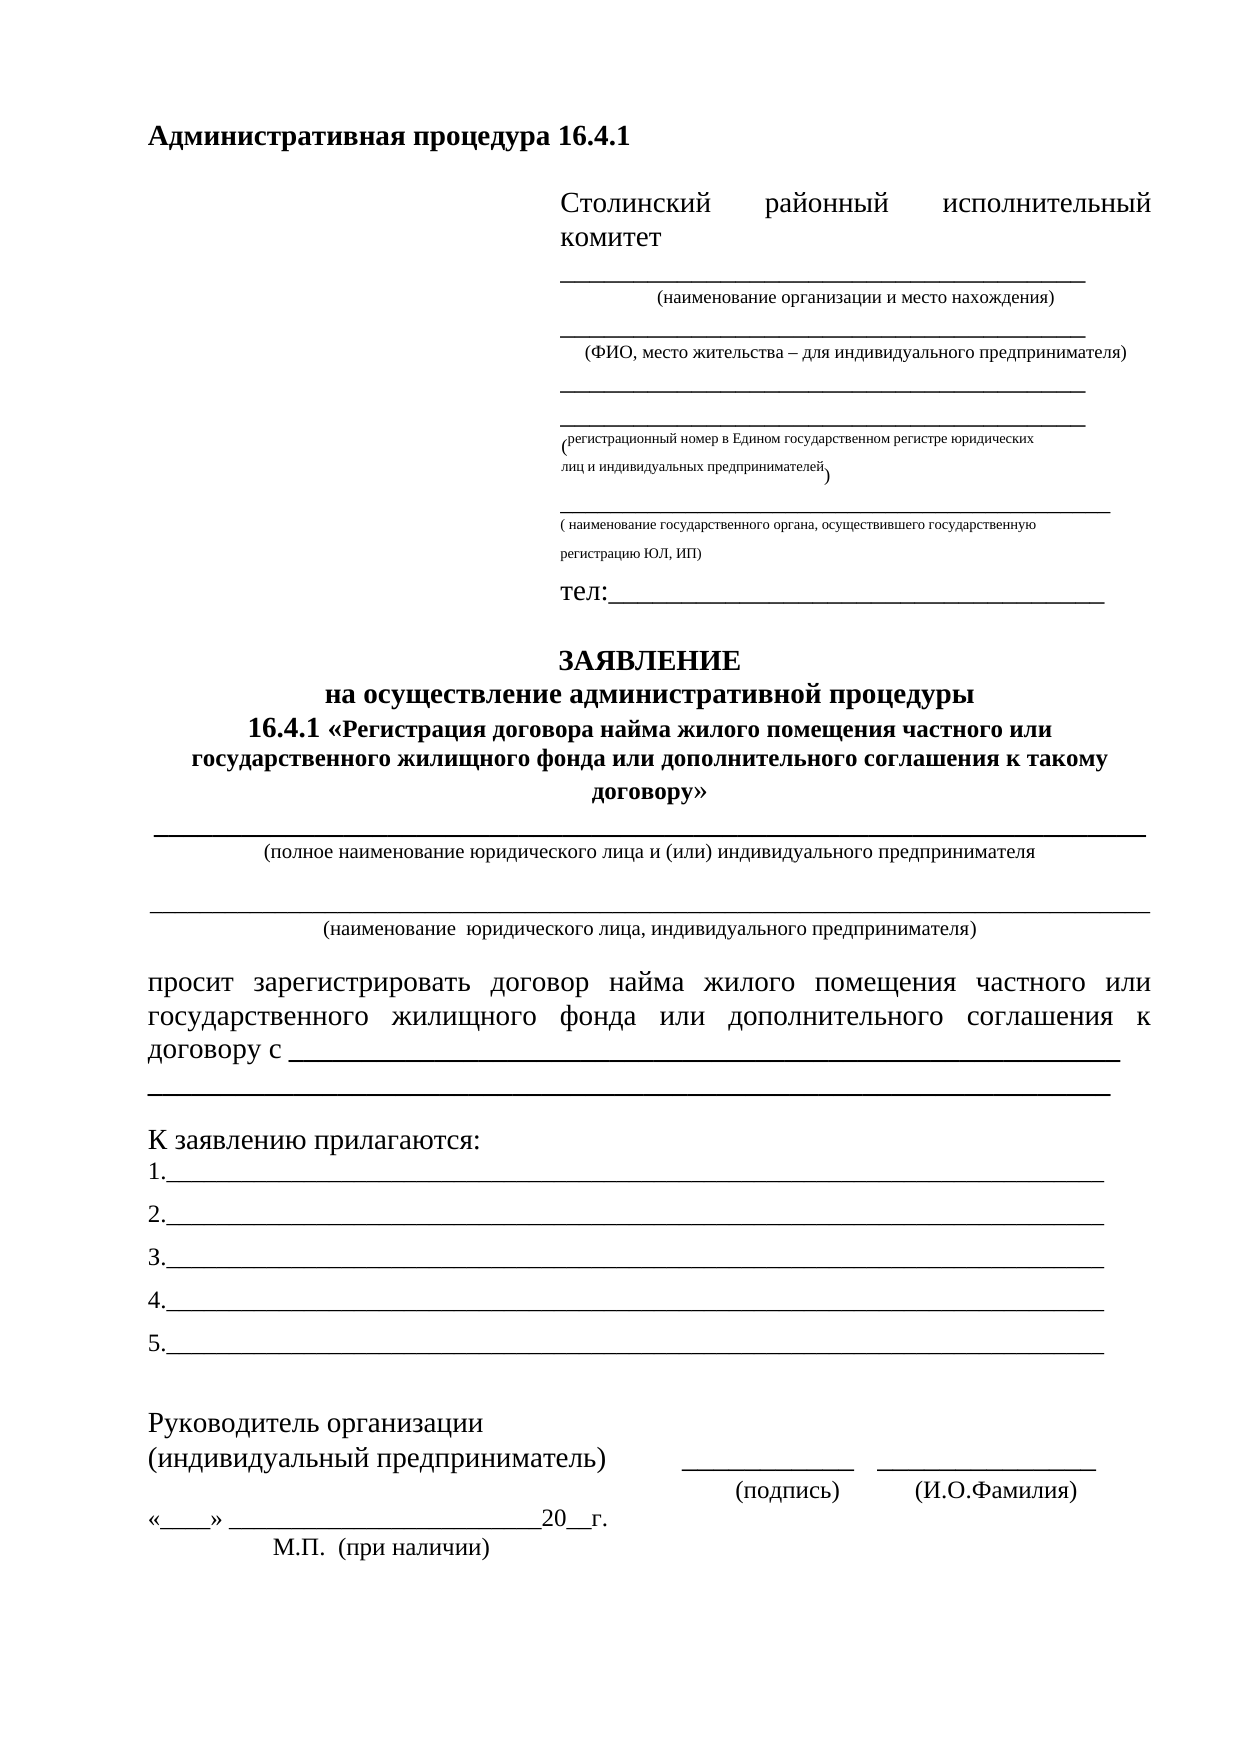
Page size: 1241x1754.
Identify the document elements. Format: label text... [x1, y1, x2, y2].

text ____________________________________ [560, 307, 1152, 341]
text лиц и индивидуальных предпринимателей) [560, 458, 1152, 487]
text ____________________________________ [560, 396, 1152, 429]
text ____________________________________________________________________ [148, 806, 1152, 839]
text __________________________________________________________________ [148, 1065, 1152, 1098]
text регистрацию ЮЛ, ИП) [560, 544, 1152, 573]
text ________________________________________________________________________________ (наименование юридического лица, индивидуального предпринимателя) [148, 887, 1152, 940]
text Столинский районный исполнительный комитет [560, 185, 1152, 252]
text 1.___________________________________________________________________________ [148, 1156, 1152, 1185]
text ____________________________________ [560, 362, 1152, 396]
text 2.___________________________________________________________________________ [148, 1199, 1152, 1228]
text ____________________________________________ [560, 487, 1152, 516]
text Руководитель организации [148, 1405, 1152, 1439]
text (регистрационный номер в Едином государственном регистре юридических [560, 429, 1152, 458]
text 4.___________________________________________________________________________ [148, 1285, 1152, 1314]
text ( наименование государственного органа, осуществившего государственную [560, 516, 1152, 544]
text ЗАЯВЛЕНИЕ [148, 643, 1152, 676]
text (ФИО, место жительства – для индивидуального предпринимателя) [560, 341, 1152, 362]
text «____» _________________________20__г. [148, 1503, 1152, 1532]
text К заявлению прилагаются: [148, 1122, 1152, 1156]
text М.П. (при наличии) [148, 1532, 1152, 1561]
text на осуществление административной процедуры [148, 676, 1152, 710]
title тел:__________________________________ [560, 573, 1152, 607]
text (подпись) (И.О.Фамилия) [148, 1475, 1152, 1503]
text 16.4.1 «Регистрация договора найма жилого помещения частного или государственного жилищного фонда или дополнительного соглашения к такому договору» [148, 710, 1152, 806]
text 5.___________________________________________________________________________ [148, 1328, 1152, 1357]
text (наименование организации и место нахождения) [560, 286, 1152, 307]
text (полное наименование юридического лица и (или) индивидуального предпринимателя [148, 839, 1152, 863]
text З.___________________________________________________________________________ [148, 1242, 1152, 1271]
text ____________________________________ [560, 252, 1152, 286]
text (индивидуальный предприниматель) ___________ ______________ [148, 1439, 1152, 1475]
text Административная процедура 16.4.1 [148, 118, 1152, 152]
text просит зарегистрировать договор найма жилого помещения частного или государственного жилищного фонда или дополнительного соглашения к договору с _________________________________________________________ [148, 964, 1152, 1065]
